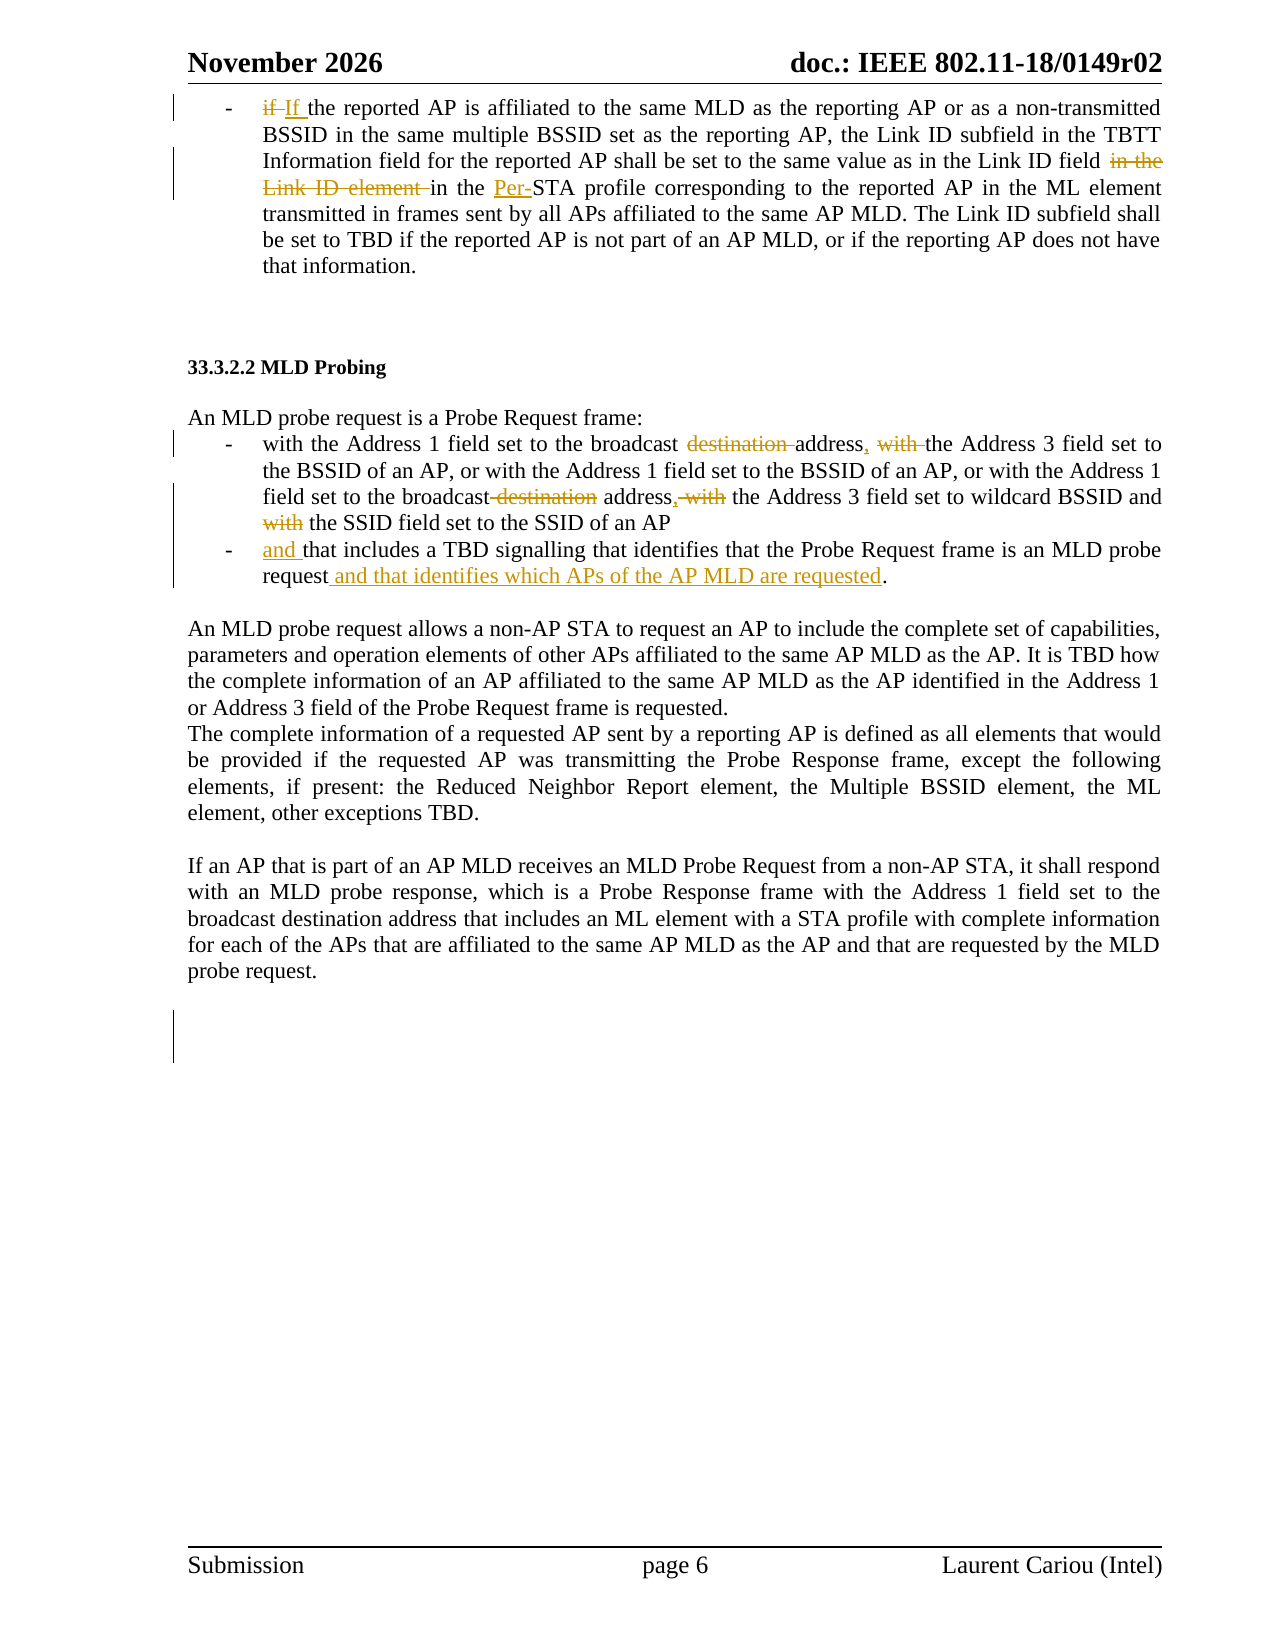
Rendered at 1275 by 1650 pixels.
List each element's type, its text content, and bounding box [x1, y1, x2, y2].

text An MLD probe request is a Probe Request frame: [187, 404, 1162, 430]
text If an AP that is part of an AP MLD receives an MLD Probe Request from a non-AP STA, it shall respond with an MLD probe response, which is a Probe Response frame with the Address 1 field set to the broadcast destination address that includes an ML element with a STA profile with complete information for each of the APs that are affiliated to the same AP MLD as the AP and that are requested by the MLD probe request. [187, 852, 1162, 984]
list the reported AP is affiliated to the same MLD as the reporting AP or as a non-transmitted BSSID in the same multiple BSSID set as the reporting AP, the Link ID subfield in the TBTT Information field for the reported AP shall be set to the same value as in the Link ID field in the STA profile corresponding to the reported AP in the ML element transmitted in frames sent by all APs affiliated to the same AP MLD. The Link ID subfield shall be set to TBD if the reported AP is not part of an AP MLD, or if the reporting AP does not have that information. [225, 94, 1162, 279]
list that includes a TBD signalling that identifies that the Probe Request frame is an MLD probe request. [225, 536, 1162, 588]
text The complete information of a requested AP sent by a reporting AP is defined as all elements that would be provided if the requested AP was transmitting the Probe Response frame, except the following elements, if present: the Reduced Neighbor Report element, the Multiple BSSID element, the ML element, other exceptions TBD. [187, 720, 1162, 826]
list with the Address 1 field set to the broadcast address the Address 3 field set to the BSSID of an AP, or with the Address 1 field set to the BSSID of an AP, or with the Address 1 field set to the broadcast address the Address 3 field set to wildcard BSSID and the SSID field set to the SSID of an AP [225, 430, 1162, 536]
text 33.3.2.2 MLD Probing [187, 354, 1162, 379]
text An MLD probe request allows a non-AP STA to request an AP to include the complete set of capabilities, parameters and operation elements of other APs affiliated to the same AP MLD as the AP. It is TBD how the complete information of an AP affiliated to the same AP MLD as the AP identified in the Address 1 or Address 3 field of the Probe Request frame is requested. [187, 615, 1162, 720]
